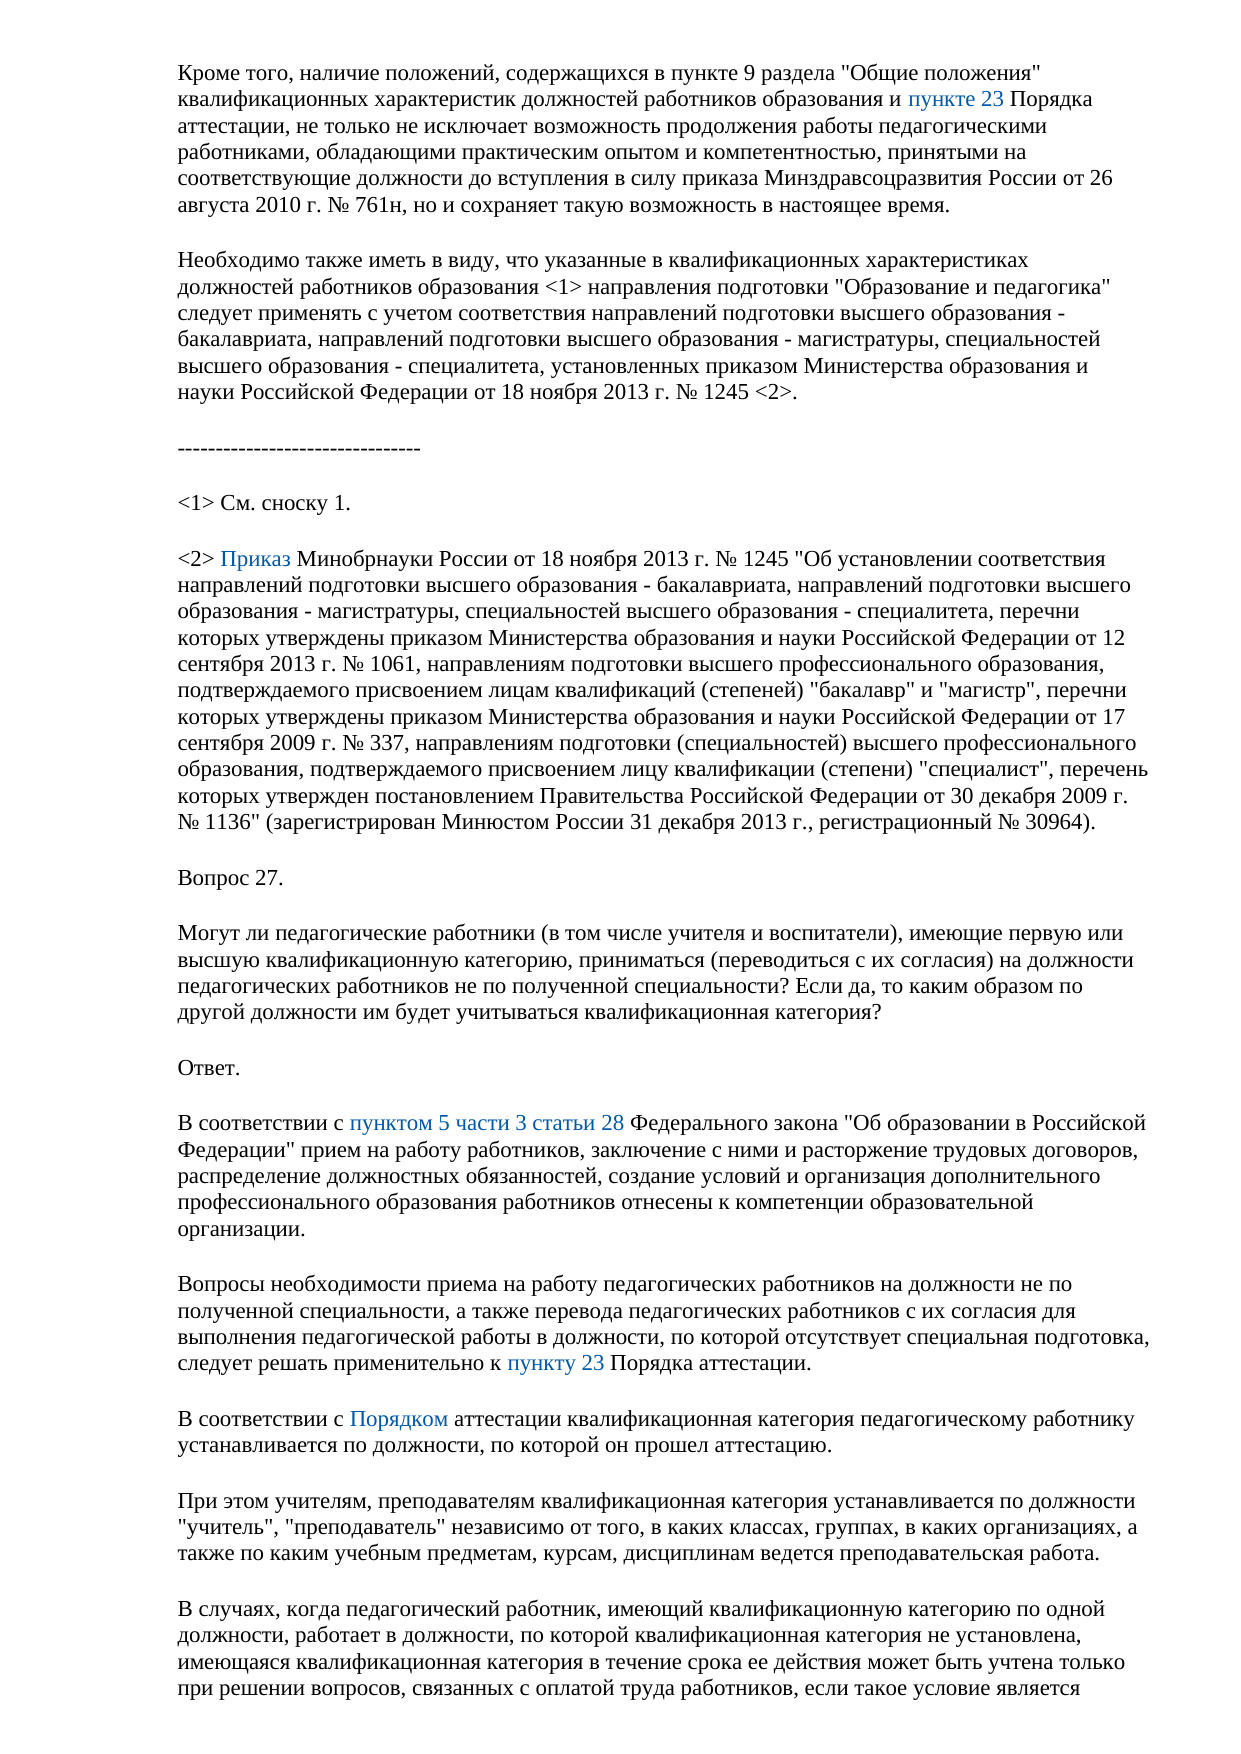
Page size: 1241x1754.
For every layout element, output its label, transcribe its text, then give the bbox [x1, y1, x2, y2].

text Могут ли педагогические работники (в том числе учителя и воспитатели), имеющие первую или высшую квалификационную категорию, приниматься (переводиться с их согласия) на должности педагогических работников не по полученной специальности? Если да, то каким образом по другой должности им будет учитываться квалификационная категория? [177, 919, 1152, 1025]
text Необходимо также иметь в виду, что указанные в квалификационных характеристиках должностей работников образования <1> направления подготовки "Образование и педагогика" следует применять с учетом соответствия направлений подготовки высшего образования - бакалавриата, направлений подготовки высшего образования - магистратуры, специальностей высшего образования - специалитета, установленных приказом Министерства образования и науки Российской Федерации от 18 ноября 2013 г. № 1245 <2>. [177, 246, 1152, 404]
text В соответствии с Порядком аттестации квалификационная категория педагогическому работнику устанавливается по должности, по которой он прошел аттестацию. [177, 1405, 1152, 1458]
text -------------------------------- [177, 434, 1152, 460]
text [177, 1595, 1152, 1700]
text Кроме того, наличие положений, содержащихся в пункте 9 раздела "Общие положения" квалификационных характеристик должностей работников образования и пункте 23 Порядка аттестации, не только не исключает возможность продолжения работы педагогическими работниками, обладающими практическим опытом и компетентностью, принятыми на соответствующие должности до вступления в силу приказа Минздравсоцразвития России от 26 августа 2010 г. № 761н, но и сохраняет такую возможность в настоящее время. [177, 59, 1152, 217]
text <1> См. сноску 1. [177, 489, 1152, 516]
text При этом учителям, преподавателям квалификационная категория устанавливается по должности "учитель", "преподаватель" независимо от того, в каких классах, группах, в каких организациях, а также по каким учебным предметам, курсам, дисциплинам ведется преподавательская работа. [177, 1487, 1152, 1566]
text В соответствии с пунктом 5 части 3 статьи 28 Федерального закона "Об образовании в Российской Федерации" прием на работу работников, заключение с ними и расторжение трудовых договоров, распределение должностных обязанностей, создание условий и организация дополнительного профессионального образования работников отнесены к компетенции образовательной организации. [177, 1109, 1152, 1241]
text Ответ. [177, 1054, 1152, 1080]
text Вопросы необходимости приема на работу педагогических работников на должности не по полученной специальности, а также перевода педагогических работников с их согласия для выполнения педагогической работы в должности, по которой отсутствует специальная подготовка, следует решать применительно к пункту 23 Порядка аттестации. [177, 1270, 1152, 1376]
text <2> Приказ Минобрнауки России от 18 ноября 2013 г. № 1245 "Об установлении соответствия направлений подготовки высшего образования - бакалавриата, направлений подготовки высшего образования - магистратуры, специальностей высшего образования - специалитета, перечни которых утверждены приказом Министерства образования и науки Российской Федерации от 12 сентября 2013 г. № 1061, направлениям подготовки высшего профессионального образования, подтверждаемого присвоением лицам квалификаций (степеней) "бакалавр" и "магистр", перечни которых утверждены приказом Министерства образования и науки Российской Федерации от 17 сентября 2009 г. № 337, направлениям подготовки (специальностей) высшего профессионального образования, подтверждаемого присвоением лицу квалификации (степени) "специалист", перечень которых утвержден постановлением Правительства Российской Федерации от 30 декабря 2009 г. № 1136" (зарегистрирован Минюстом России 31 декабря 2013 г., регистрационный № 30964). [177, 545, 1152, 834]
text Вопрос 27. [177, 864, 1152, 890]
